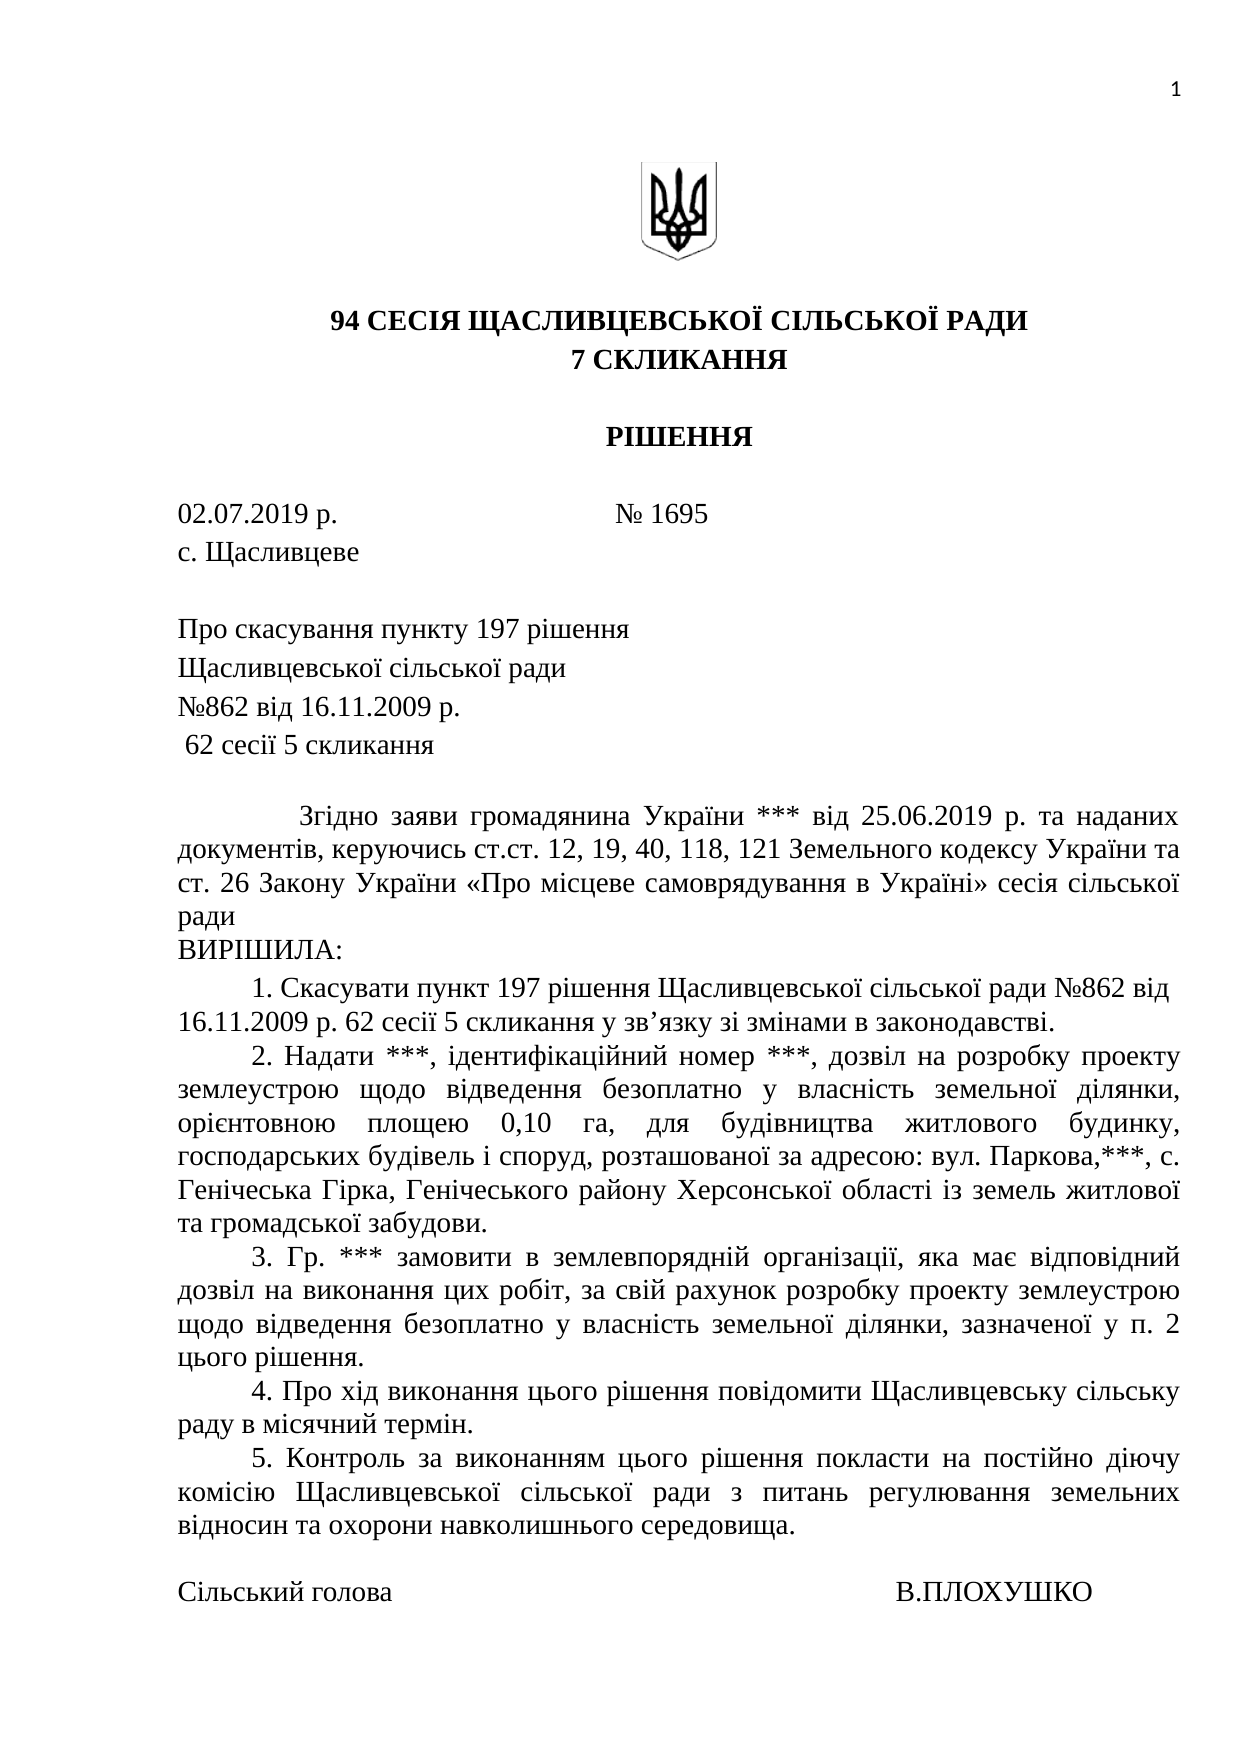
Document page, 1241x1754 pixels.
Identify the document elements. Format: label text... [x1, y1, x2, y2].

text Щасливцевської сільської ради [177, 650, 1181, 684]
text 2. Надати ***, ідентифікаційний номер ***, дозвіл на розробку проекту землеустрою щодо відведення безоплатно у власність земельної ділянки, орієнтовною площею 0,10 га, для будівництва житлового будинку, господарських будівель і споруд, розташованої за адресою: вул. Паркова,***, с. Генічеська Гірка, Генічеського району Херсонської області із земель житлової та громадської забудови. [177, 1038, 1181, 1239]
text Про скасування пункту 197 рішення [177, 612, 1181, 645]
text 02.07.2019 р. № 1695 [177, 496, 1181, 529]
text 1. Скасувати пункт 197 рішення Щасливцевської сільської ради №862 від 16.11.2009 р. 62 сесії 5 скликання у зв’язку зі змінами в законодавстві. [177, 971, 1181, 1038]
text Згідно заяви громадянина України *** від 25.06.2019 р. та наданих документів, керуючись ст.ст. 12, 19, 40, 118, 121 Земельного кодексу України та ст. 26 Закону України «Про місцеве самоврядування в Україні» сесія сільської ради [177, 798, 1181, 932]
text с. Щасливцеве [177, 534, 1181, 568]
picture [641, 162, 717, 261]
text Сільський голова В.ПЛОХУШКО [177, 1574, 1181, 1608]
text ВИРІШИЛА: [177, 932, 1181, 966]
text 62 сесії 5 скликання [177, 727, 1181, 761]
text 4. Про хід виконання цього рішення повідомити Щасливцевську сільську раду в місячний термін. [177, 1373, 1181, 1440]
text 94 СЕСІЯ ЩАСЛИВЦЕВСЬКОЇ СІЛЬСЬКОЇ РАДИ [177, 303, 1181, 337]
text 3. Гр. *** замовити в землевпорядній організації, яка має відповідний дозвіл на виконання цих робіт, за свій рахунок розробку проекту землеустрою щодо відведення безоплатно у власність земельної ділянки, зазначеної у п. 2 цього рішення. [177, 1239, 1181, 1373]
text РІШЕННЯ [177, 419, 1181, 452]
text 5. Контроль за виконанням цього рішення покласти на постійно діючу комісію Щасливцевської сільської ради з питань регулювання земельних відносин та охорони навколишнього середовища. [177, 1440, 1181, 1541]
text 7 СКЛИКАННЯ [177, 342, 1181, 375]
text №862 від 16.11.2009 р. [177, 689, 1181, 722]
